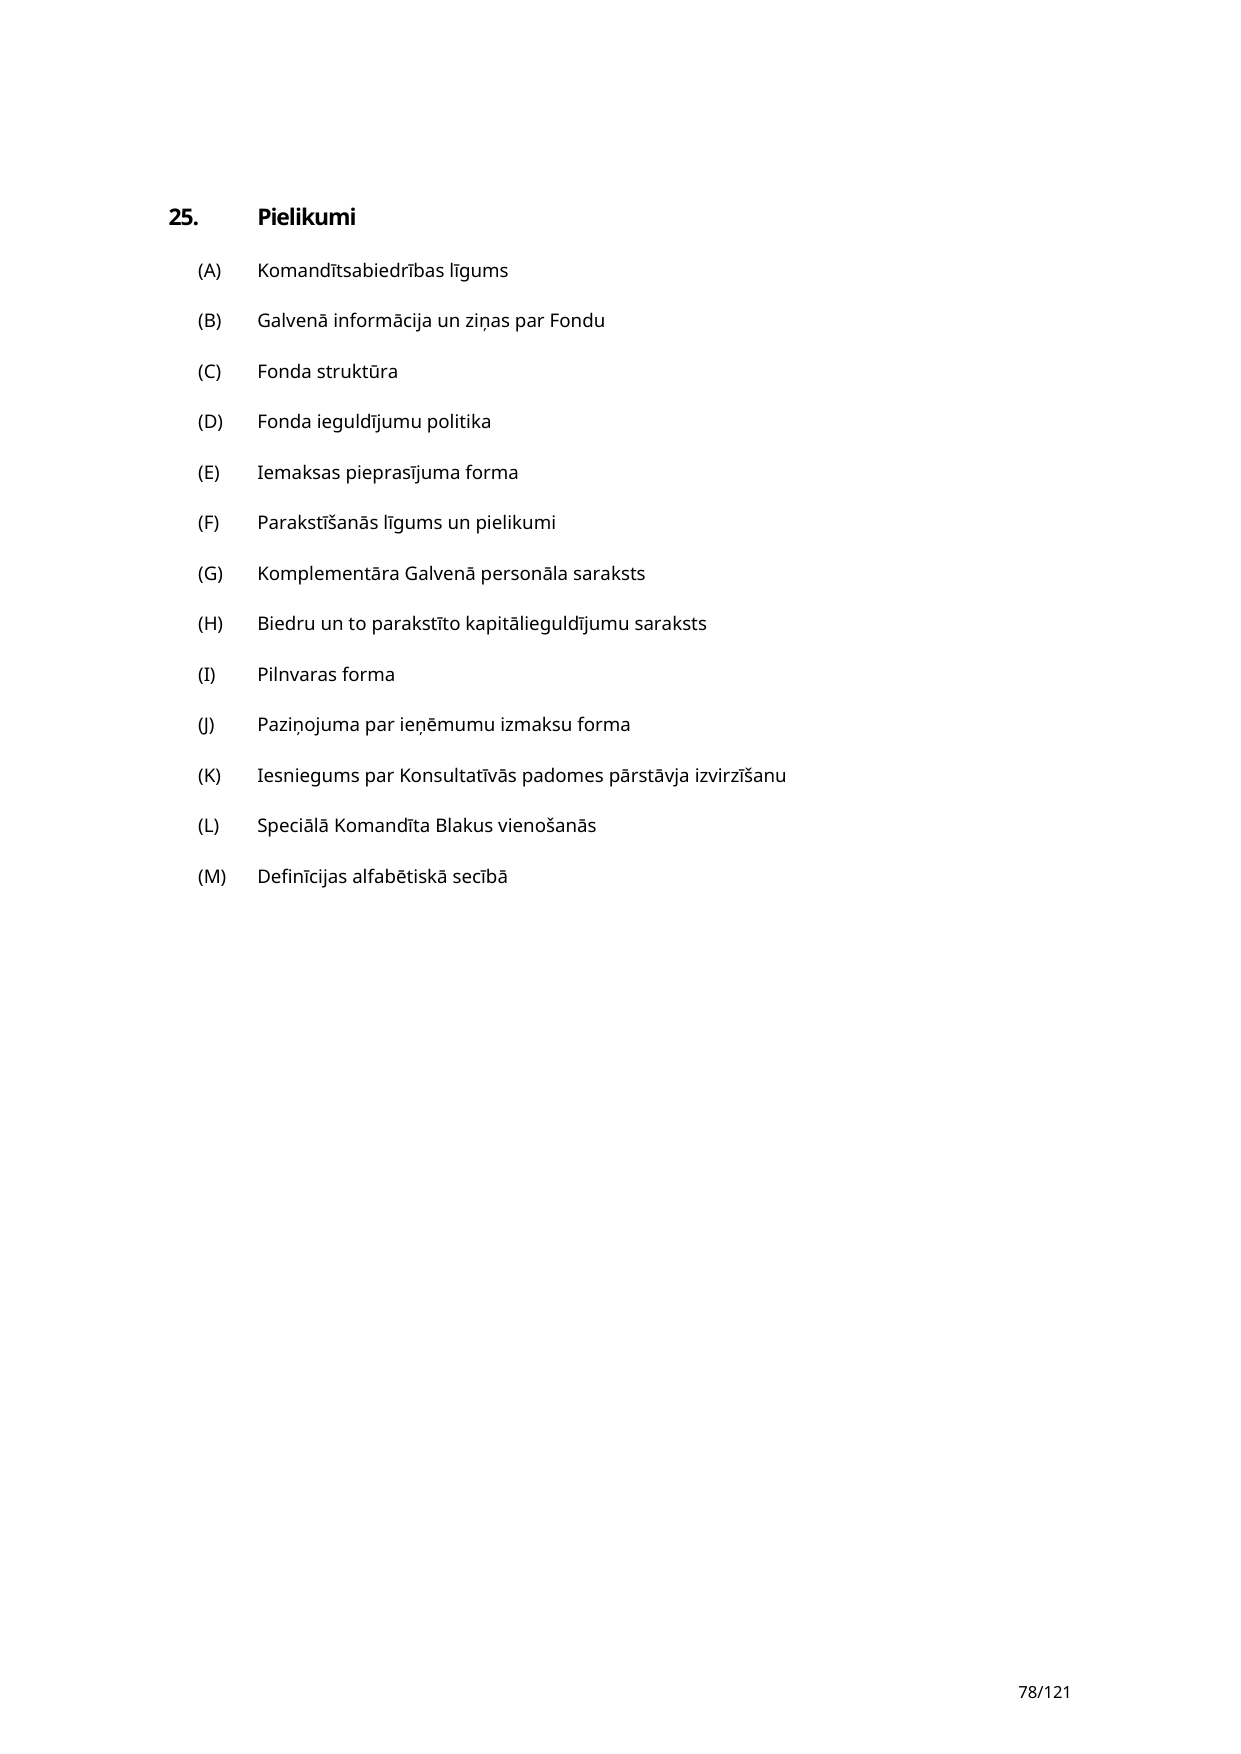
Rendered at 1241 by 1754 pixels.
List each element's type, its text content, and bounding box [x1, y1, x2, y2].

list Fonda struktūra [198, 358, 1072, 384]
text Iemaksas pieprasījuma forma [198, 459, 1072, 485]
text Fonda ieguldījumu politika [198, 409, 1072, 434]
list Komandītsabiedrības līgums [198, 257, 1072, 283]
text Iesniegums par Konsultatīvās padomes pārstāvja izvirzīšanu [198, 762, 1072, 788]
text Speciālā Komandīta Blakus vienošanās [198, 813, 1072, 838]
subtitle Pielikumi [168, 201, 1072, 232]
text Biedru un to parakstīto kapitālieguldījumu saraksts [198, 611, 1072, 636]
list Galvenā informācija un ziņas par Fondu [198, 308, 1072, 333]
text Parakstīšanās līgums un pielikumi [198, 510, 1072, 535]
text Pilnvaras forma [198, 661, 1072, 687]
text Definīcijas alfabētiskā secībā [198, 863, 1072, 889]
text Komplementāra Galvenā personāla saraksts [198, 560, 1072, 586]
text Paziņojuma par ieņēmumu izmaksu forma [198, 712, 1072, 737]
